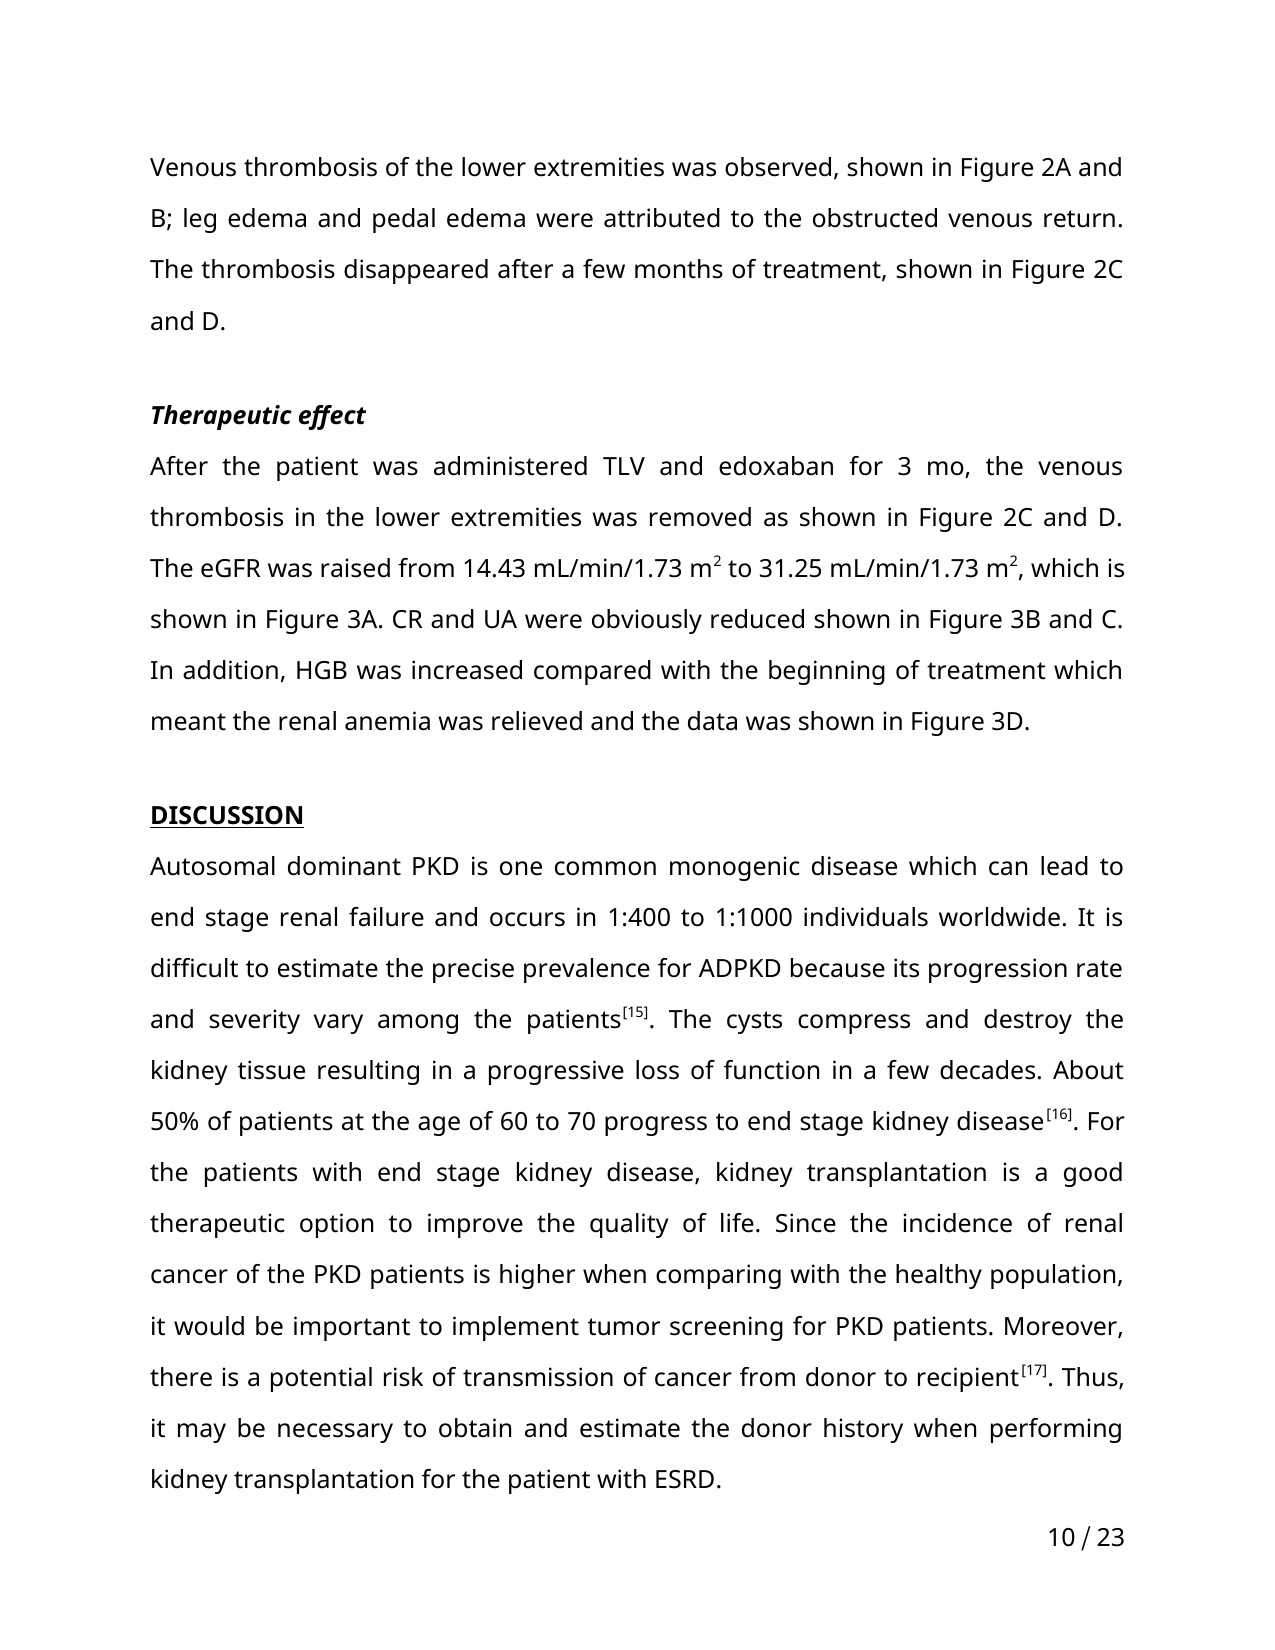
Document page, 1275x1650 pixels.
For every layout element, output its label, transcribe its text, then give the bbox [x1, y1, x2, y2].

text After the patient was administered TLV and edoxaban for 3 mo, the venous thrombosis in the lower extremities was removed as shown in Figure 2C and D. The eGFR was raised from 14.43 mL/min/1.73 m2 to 31.25 mL/min/1.73 m2, which is shown in Figure 3A. CR and UA were obviously reduced shown in Figure 3B and C. In addition, HGB was increased compared with the beginning of treatment which meant the renal anemia was relieved and the data was shown in Figure 3D. [150, 448, 1125, 738]
text Therapeutic effect [150, 397, 1125, 431]
text DISCUSSION [150, 798, 1125, 832]
text Autosomal dominant PKD is one common monogenic disease which can lead to end stage renal failure and occurs in 1:400 to 1:1000 individuals worldwide. It is difficult to estimate the precise prevalence for ADPKD because its progression rate and severity vary among the patients[15]. The cysts compress and destroy the kidney tissue resulting in a progressive loss of function in a few decades. About 50% of patients at the age of 60 to 70 progress to end stage kidney disease[16]. For the patients with end stage kidney disease, kidney transplantation is a good therapeutic option to improve the quality of life. Since the incidence of renal cancer of the PKD patients is higher when comparing with the healthy population, it would be important to implement tumor screening for PKD patients. Moreover, there is a potential risk of transmission of cancer from donor to recipient[17]. Thus, it may be necessary to obtain and estimate the donor history when performing kidney transplantation for the patient with ESRD. [150, 849, 1125, 1495]
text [150, 150, 1125, 337]
